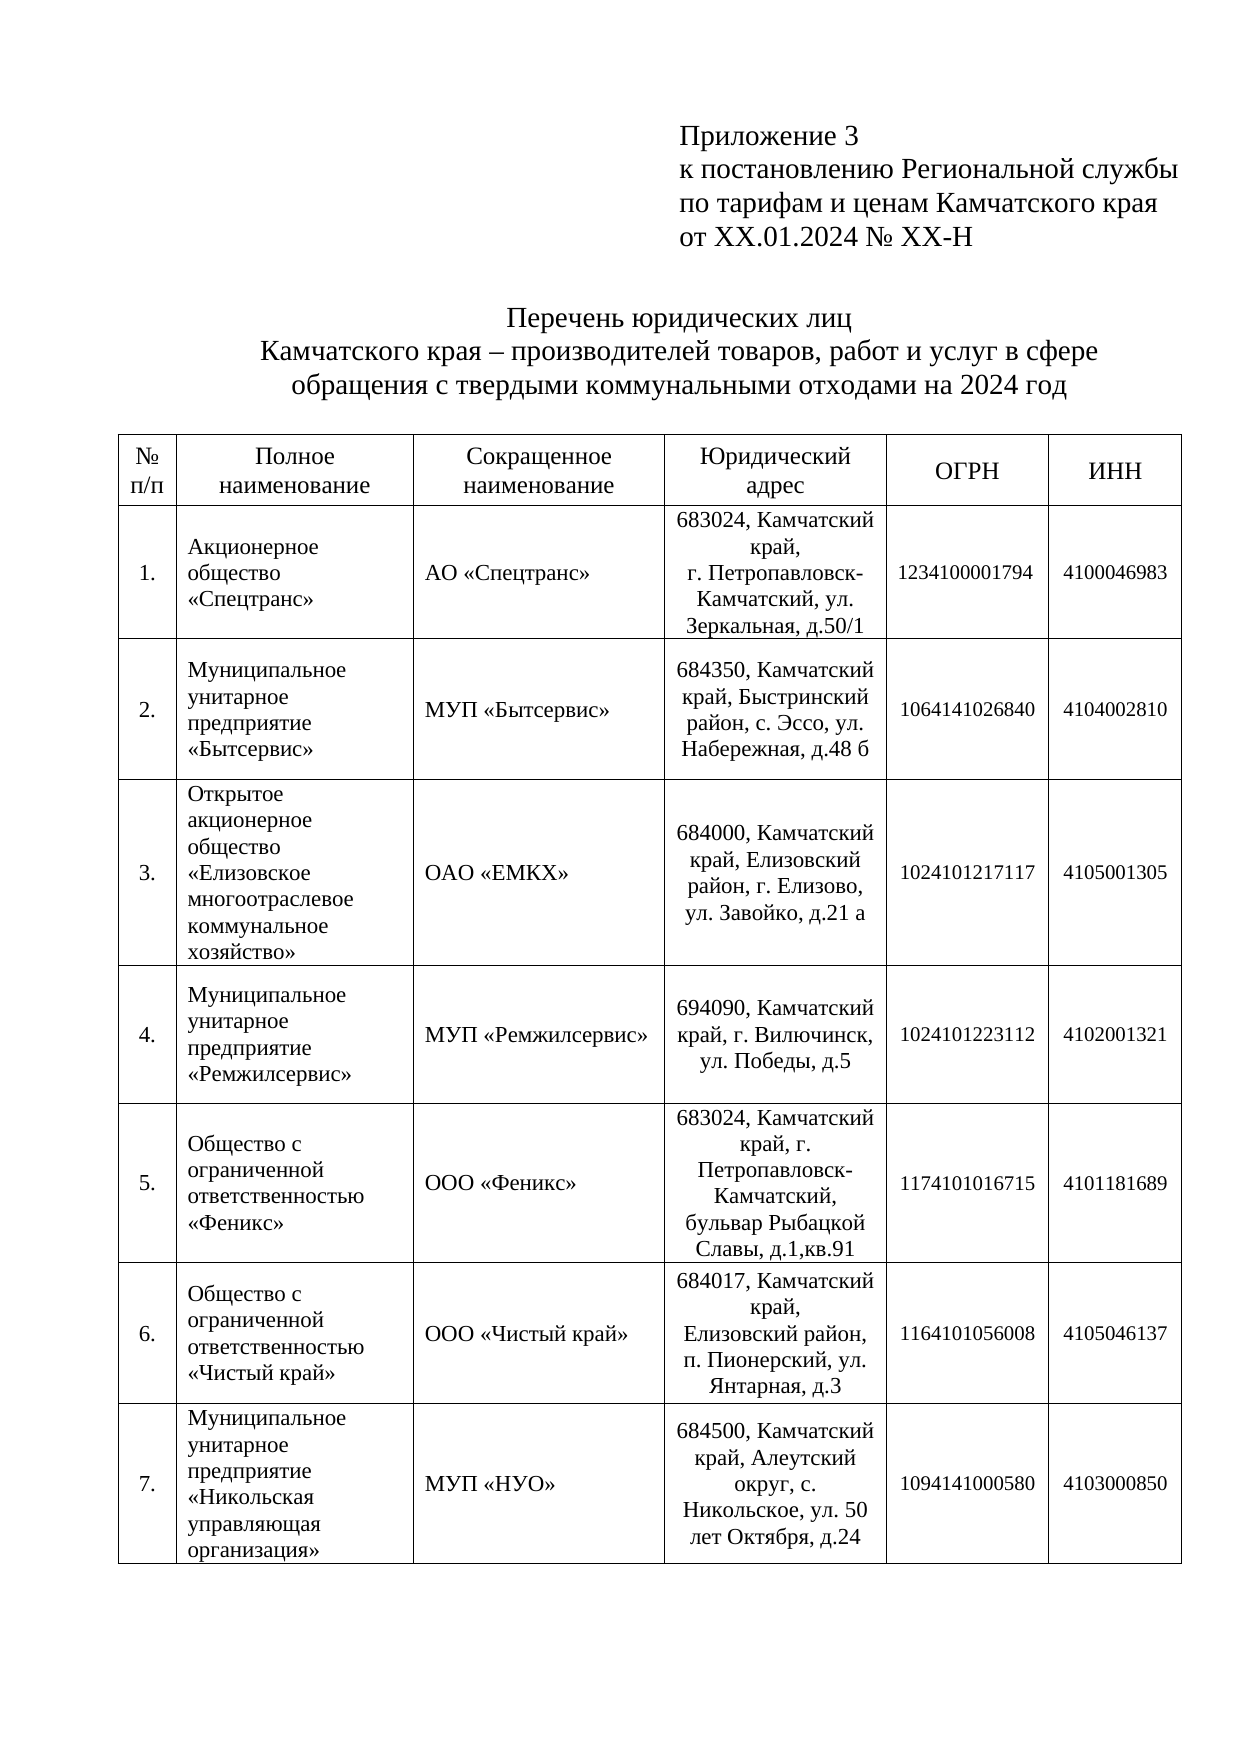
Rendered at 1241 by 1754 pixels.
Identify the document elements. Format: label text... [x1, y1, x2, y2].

table_header Сокращенное наименование [414, 435, 664, 505]
table_cell 1164101056008 [887, 1263, 1048, 1403]
table_cell 4. [119, 966, 176, 1102]
table_cell 684350, Камчатский край, Быстринский район, с. Эссо, ул. Набережная, д.48 б [665, 639, 886, 779]
table_header Полное наименование [177, 435, 413, 505]
table_cell ОАО «ЕМКХ» [414, 780, 664, 964]
table_cell 683024, Камчатский край, г. Петропавловск-Камчатский, ул. Зеркальная, д.50/1 [665, 506, 886, 638]
text Приложение 3 [679, 118, 1181, 152]
table_cell 1. [119, 506, 176, 638]
table_cell 1064141026840 [887, 639, 1048, 779]
text от ХХ.01.2024 № ХХ-Н [679, 219, 1181, 252]
table_cell 1234100001794 [887, 506, 1048, 638]
text Перечень юридических лиц [177, 300, 1181, 333]
table_cell 6. [119, 1263, 176, 1403]
table_cell 7. [119, 1404, 176, 1562]
table_cell 1024101217117 [887, 780, 1048, 964]
table_cell Общество с ограниченной ответственностью «Чистый край» [177, 1263, 413, 1403]
table_cell 4105001305 [1049, 780, 1181, 964]
table_header ОГРН [887, 435, 1048, 505]
table_cell 3. [119, 780, 176, 964]
table_cell 4104002810 [1049, 639, 1181, 779]
table_header Юридический адрес [665, 435, 886, 505]
table_cell 683024, Камчатский край, г. Петропавловск-Камчатский, бульвар Рыбацкой Славы, д.1,кв.91 [665, 1104, 886, 1262]
table_cell Муниципальное унитарное предприятие «Никольская управляющая организация» [177, 1404, 413, 1562]
table_cell 4105046137 [1049, 1263, 1181, 1403]
table_cell 4100046983 [1049, 506, 1181, 638]
table_cell 4103000850 [1049, 1404, 1181, 1562]
table_cell ООО «Чистый край» [414, 1263, 664, 1403]
table_cell 1024101223112 [887, 966, 1048, 1102]
table_cell 1174101016715 [887, 1104, 1048, 1262]
table_cell 684000, Камчатский край, Елизовский район, г. Елизово, ул. Завойко, д.21 а [665, 780, 886, 964]
text к постановлению Региональной службы по тарифам и ценам Камчатского края [679, 152, 1181, 219]
table_cell МУП «НУО» [414, 1404, 664, 1562]
text обращения с твердыми коммунальными отходами на 2024 год [177, 367, 1181, 400]
table_cell Акционерное общество «Спецтранс» [177, 506, 413, 638]
table_cell Муниципальное унитарное предприятие «Ремжилсервис» [177, 966, 413, 1102]
table_cell 694090, Камчатский край, г. Вилючинск, ул. Победы, д.5 [665, 966, 886, 1102]
text Камчатского края – производителей товаров, работ и услуг в сфере [177, 333, 1181, 367]
table_cell МУП «Бытсервис» [414, 639, 664, 779]
table_cell 2. [119, 639, 176, 779]
table_cell 4101181689 [1049, 1104, 1181, 1262]
table_cell 5. [119, 1104, 176, 1262]
table_cell АО «Спецтранс» [414, 506, 664, 638]
table_cell 4102001321 [1049, 966, 1181, 1102]
table_cell Открытое акционерное общество «Елизовское многоотраслевое коммунальное хозяйство» [177, 780, 413, 964]
table_cell Общество с ограниченной ответственностью «Феникс» [177, 1104, 413, 1262]
table_cell 684500, Камчатский край, Алеутский округ, с. Никольское, ул. 50 лет Октября, д.24 [665, 1404, 886, 1562]
table_header № п/п [119, 435, 176, 505]
table_cell 684017, Камчатский край, Елизовский район, п. Пионерский, ул. Янтарная, д.3 [665, 1263, 886, 1403]
table_header ИНН [1049, 435, 1181, 505]
table_cell Муниципальное унитарное предприятие «Бытсервис» [177, 639, 413, 779]
table_cell МУП «Ремжилсервис» [414, 966, 664, 1102]
table_cell 1094141000580 [887, 1404, 1048, 1562]
table_cell ООО «Феникс» [414, 1104, 664, 1262]
